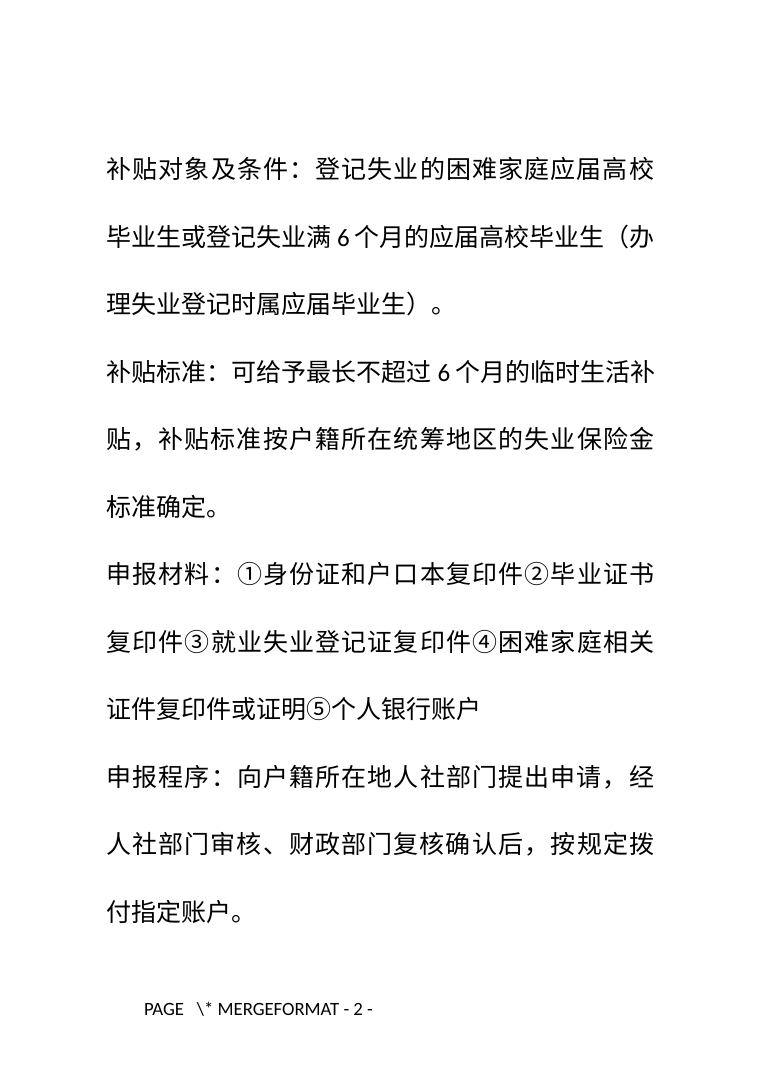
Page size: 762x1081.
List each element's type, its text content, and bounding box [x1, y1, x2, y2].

text 申报材料：①身份证和户口本复印件②毕业证书复印件③就业失业登记证复印件④困难家庭相关证件复印件或证明⑤个人银行账户 [106, 539, 656, 742]
text 补贴标准：可给予最长不超过6个月的临时生活补贴，补贴标准按户籍所在统筹地区的失业保险金标准确定。 [106, 337, 656, 539]
text 申报程序：向户籍所在地人社部门提出申请，经人社部门审核、财政部门复核确认后，按规定拨付指定账户。 [106, 742, 656, 944]
text 补贴对象及条件：登记失业的困难家庭应届高校毕业生或登记失业满6个月的应届高校毕业生（办理失业登记时属应届毕业生）。 [106, 134, 656, 337]
